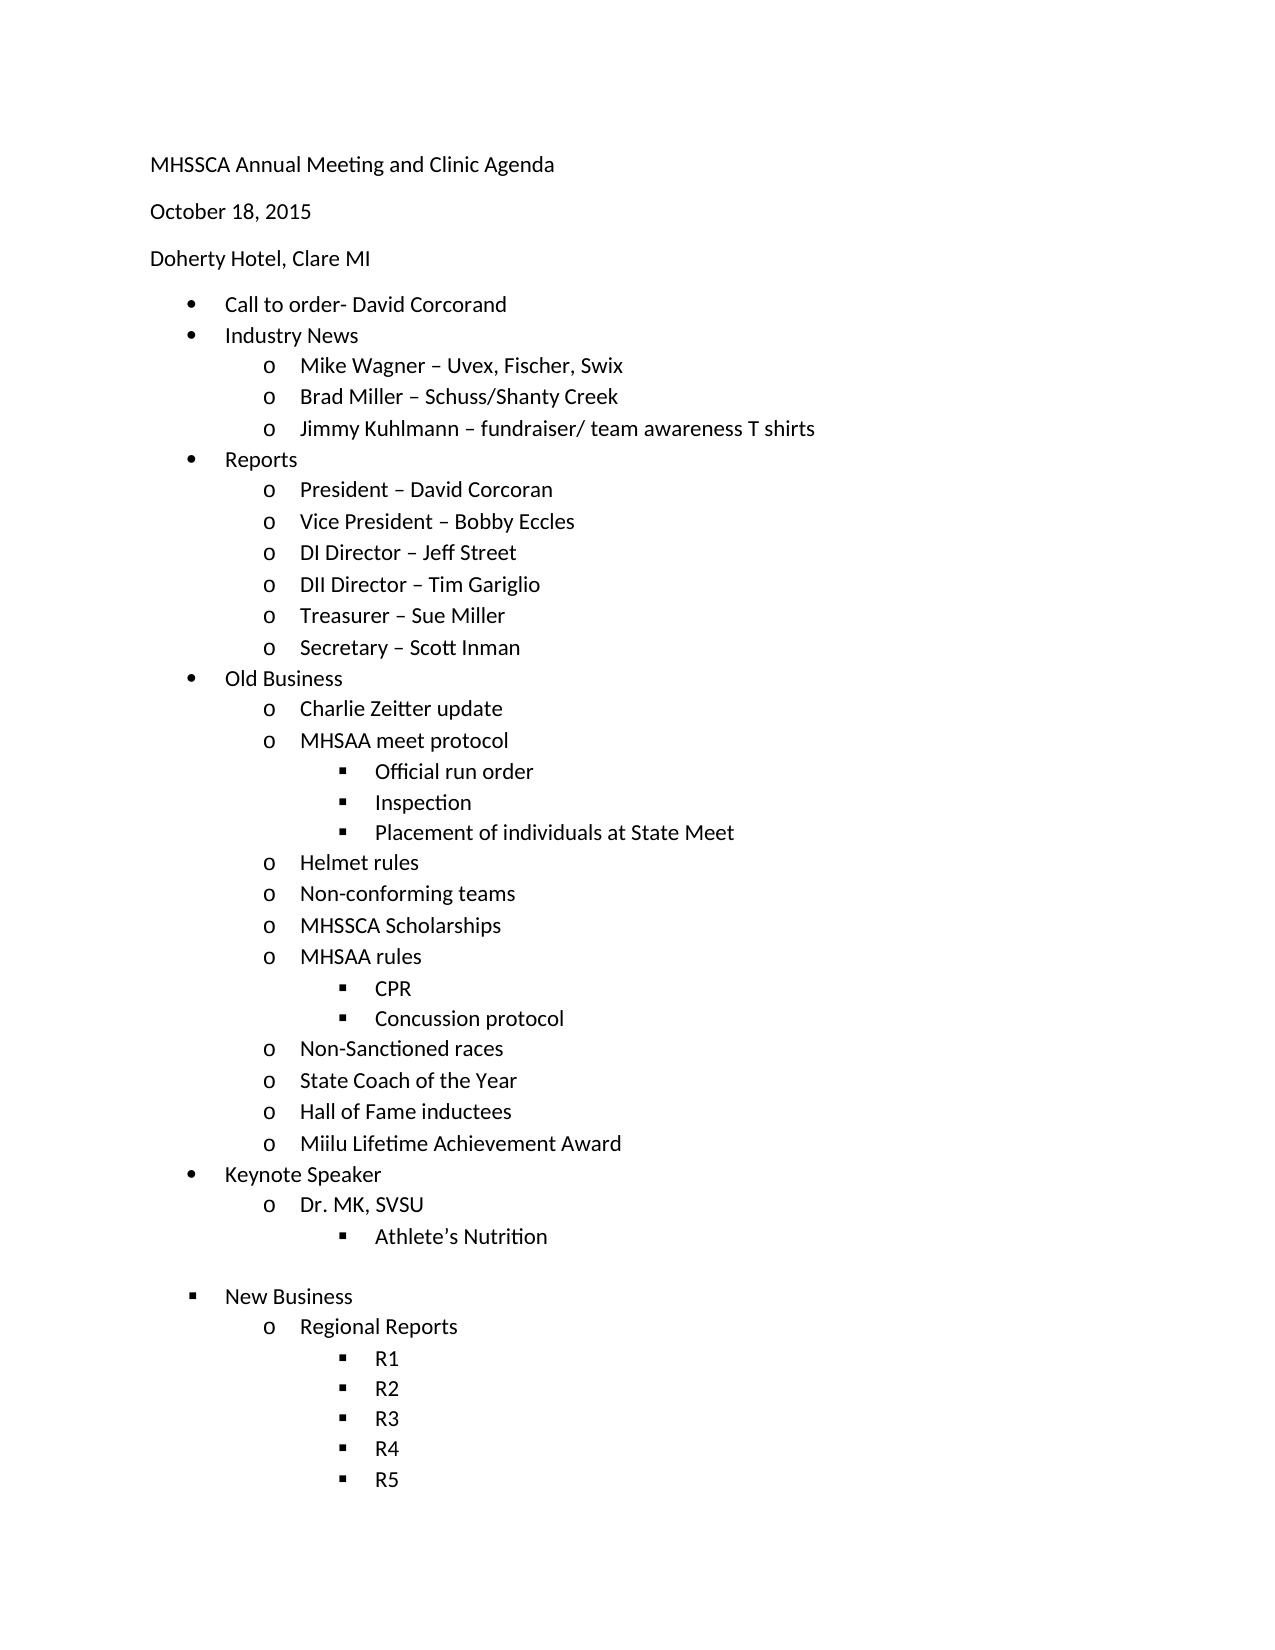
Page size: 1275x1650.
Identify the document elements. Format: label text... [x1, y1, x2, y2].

list R4 [337, 1434, 1125, 1463]
list R3 [337, 1404, 1125, 1432]
list New Business [187, 1282, 1125, 1310]
list Secretary – Scott Inman [262, 633, 1125, 662]
list R1 [337, 1344, 1125, 1372]
text MHSSCA Annual Meeting and Clinic Agenda [150, 150, 1125, 178]
list Regional Reports [262, 1312, 1125, 1342]
list Jimmy Kuhlmann – fundraiser/ team awareness T shirts [262, 414, 1125, 443]
list President – David Corcoran [262, 476, 1125, 505]
list Keynote Speaker [187, 1160, 1125, 1188]
list DI Director – Jeff Street [262, 538, 1125, 568]
list Treasurer – Sue Miller [262, 601, 1125, 631]
list MHSAA meet protocol [262, 726, 1125, 755]
list Miilu Lifetime Achievement Award [262, 1129, 1125, 1158]
list Dr. MK, SVSU [262, 1190, 1125, 1219]
text Doherty Hotel, Clare MI [150, 244, 1125, 272]
text October 18, 2015 [150, 197, 1125, 225]
list Concussion protocol [337, 1004, 1125, 1032]
list Helmet rules [262, 848, 1125, 877]
list Hall of Fame inductees [262, 1097, 1125, 1126]
list DII Director – Tim Gariglio [262, 570, 1125, 599]
list MHSSCA Scholarships [262, 911, 1125, 940]
list Industry News [187, 321, 1125, 349]
list MHSAA rules [262, 942, 1125, 972]
list Athlete’s Nutrition [337, 1222, 1125, 1250]
list Non-conforming teams [262, 879, 1125, 909]
list Brad Miller – Schuss/Shanty Creek [262, 382, 1125, 412]
list Non-Sanctioned races [262, 1034, 1125, 1063]
list Mike Wagner – Uvex, Fischer, Swix [262, 351, 1125, 380]
list R5 [337, 1465, 1125, 1493]
list R2 [337, 1374, 1125, 1402]
list Official run order [337, 757, 1125, 786]
list Inspection [337, 788, 1125, 816]
list Charlie Zeitter update [262, 694, 1125, 724]
list State Coach of the Year [262, 1066, 1125, 1095]
list Call to order- David Corcorand [187, 291, 1125, 319]
list CPR [337, 974, 1125, 1002]
list Vice President – Bobby Eccles [262, 507, 1125, 536]
list Placement of individuals at State Meet [337, 818, 1125, 846]
list Reports [187, 445, 1125, 473]
list Old Business [187, 664, 1125, 692]
